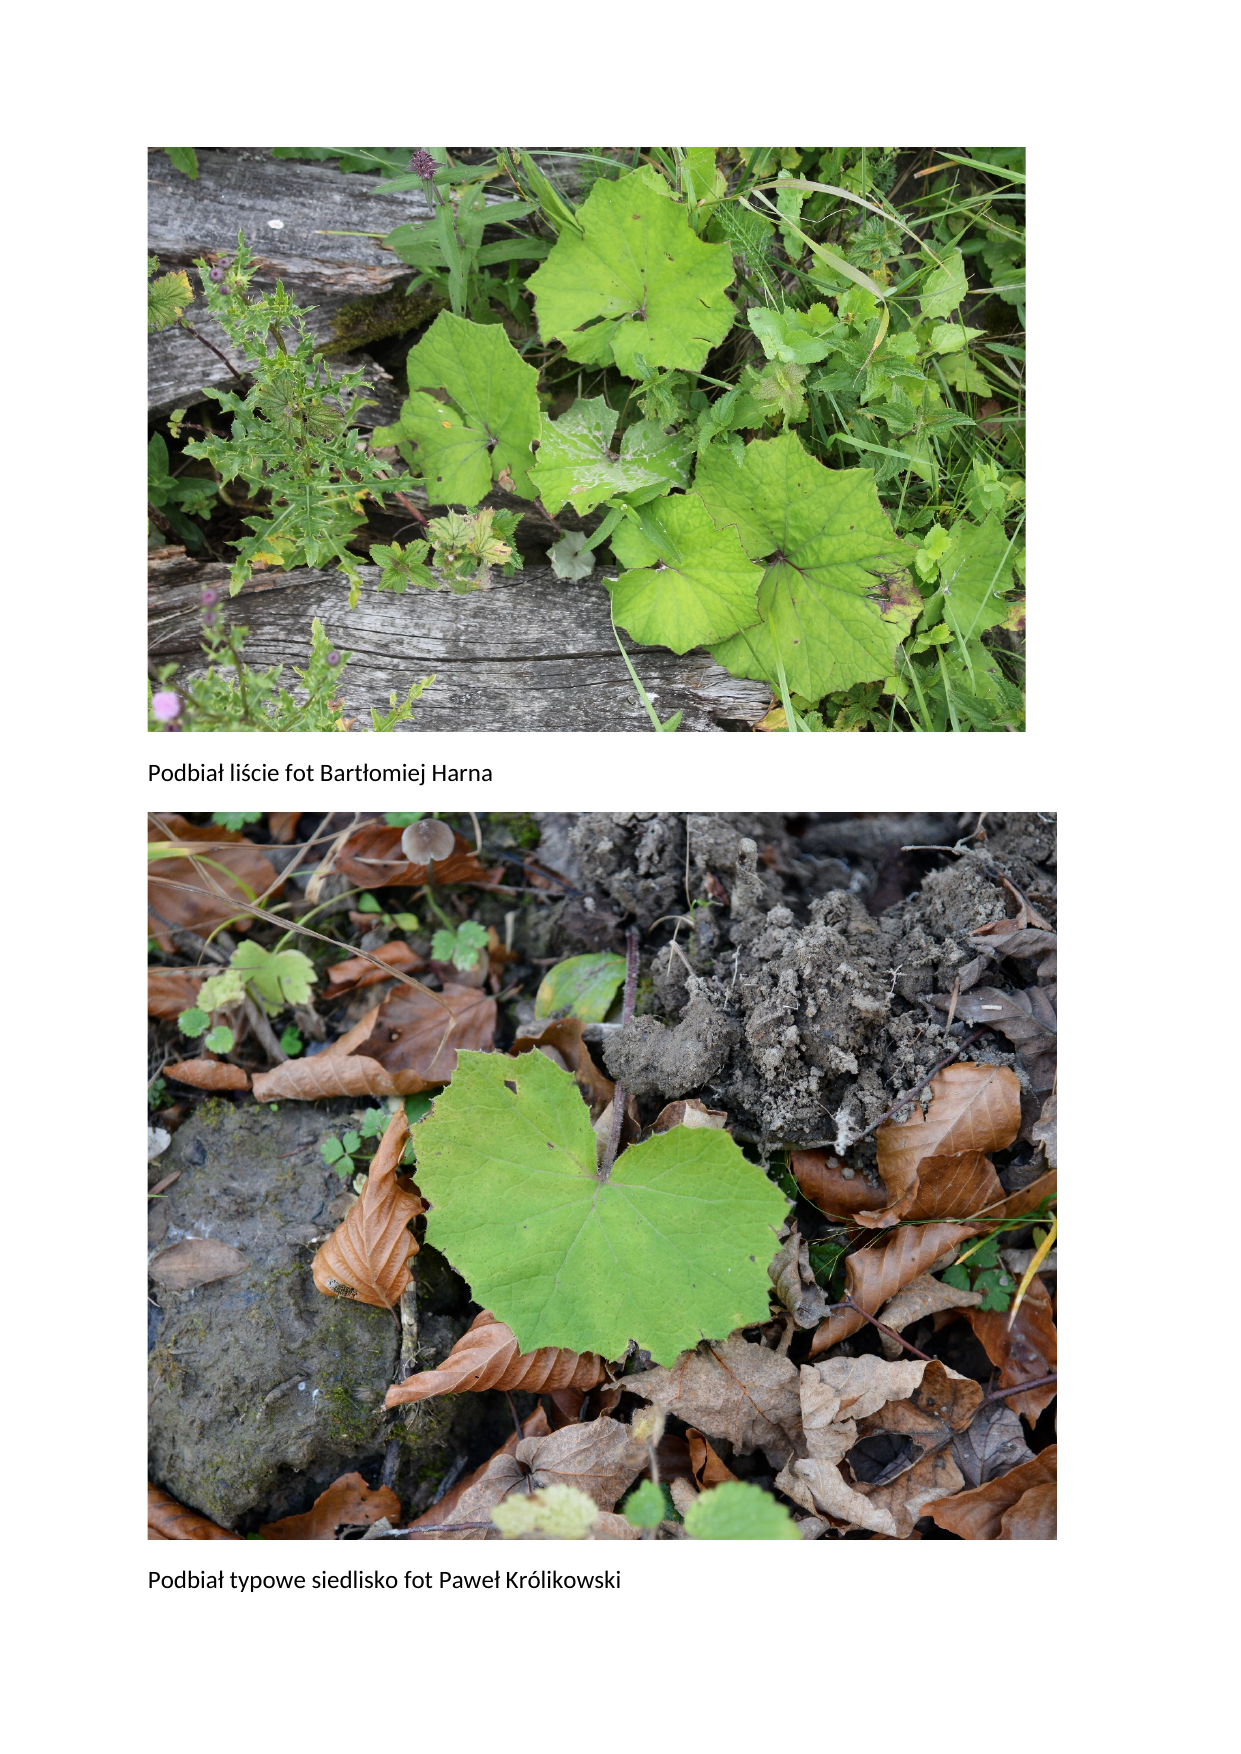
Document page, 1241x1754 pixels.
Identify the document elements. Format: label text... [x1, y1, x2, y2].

text Podbiał liście fot Bartłomiej Harna [148, 757, 1093, 787]
picture [147, 147, 1026, 732]
picture [147, 812, 1057, 1540]
text Podbiał typowe siedlisko fot Paweł Królikowski [148, 1564, 1093, 1595]
